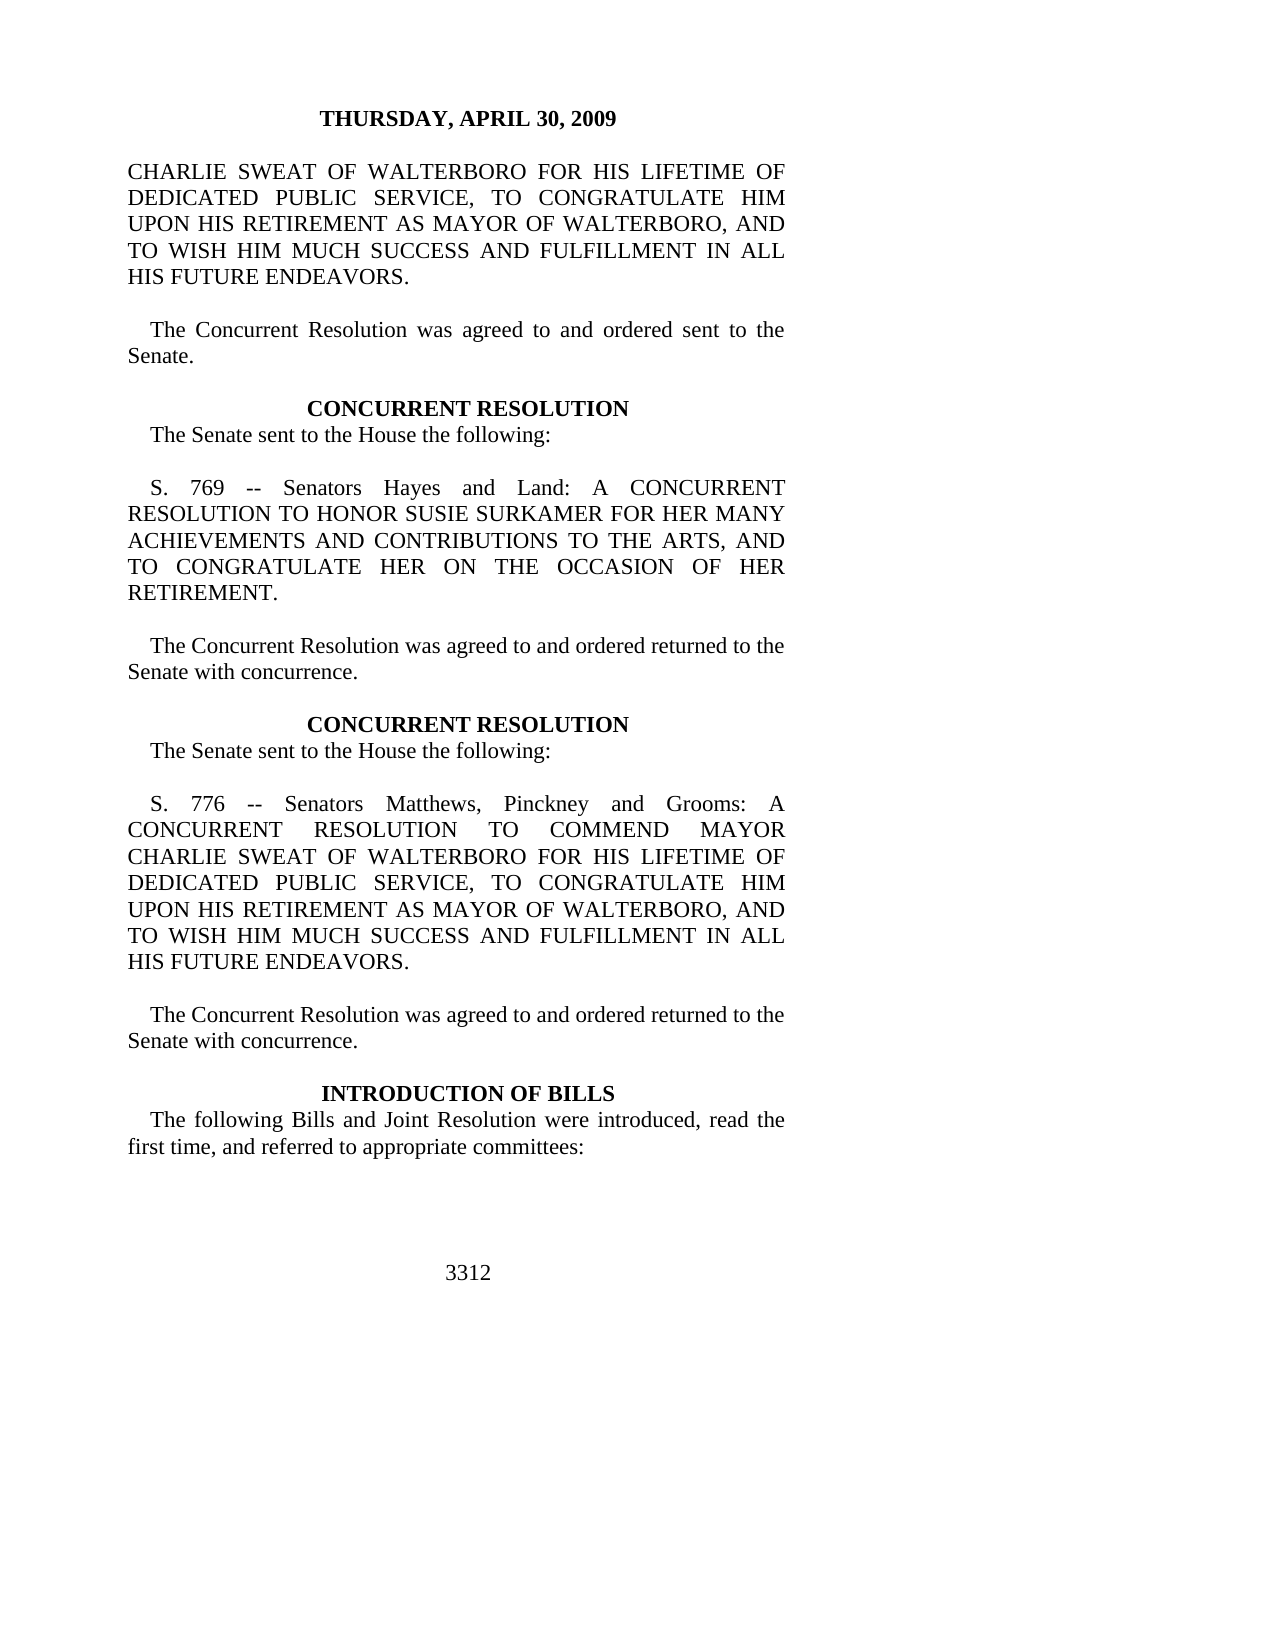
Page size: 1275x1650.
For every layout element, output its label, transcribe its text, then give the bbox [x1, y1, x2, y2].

text S. 776 -- Senators Matthews, Pinckney and Grooms: A CONCURRENT RESOLUTION TO COMMEND MAYOR CHARLIE SWEAT OF WALTERBORO FOR HIS LIFETIME OF DEDICATED PUBLIC SERVICE, TO CONGRATULATE HIM UPON HIS RETIREMENT AS MAYOR OF WALTERBORO, AND TO WISH HIM MUCH SUCCESS AND FULFILLMENT IN ALL HIS FUTURE ENDEAVORS. [127, 790, 786, 975]
text The Senate sent to the House the following: [127, 421, 786, 448]
text CONCURRENT RESOLUTION [127, 395, 786, 421]
text The Concurrent Resolution was agreed to and ordered returned to the Senate with concurrence. [127, 1001, 786, 1054]
text The following Bills and Joint Resolution were introduced, read the first time, and referred to appropriate committees: [127, 1106, 786, 1159]
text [127, 158, 786, 289]
text The Senate sent to the House the following: [127, 737, 786, 764]
text S. 769 -- Senators Hayes and Land: A CONCURRENT RESOLUTION TO HONOR SUSIE SURKAMER FOR HER MANY ACHIEVEMENTS AND CONTRIBUTIONS TO THE ARTS, AND TO CONGRATULATE HER ON THE OCCASION OF HER RETIREMENT. [127, 474, 786, 606]
text CONCURRENT RESOLUTION [127, 711, 786, 737]
text INTRODUCTION OF BILLS [127, 1080, 786, 1106]
text The Concurrent Resolution was agreed to and ordered returned to the Senate with concurrence. [127, 632, 786, 685]
text The Concurrent Resolution was agreed to and ordered sent to the Senate. [127, 316, 786, 368]
